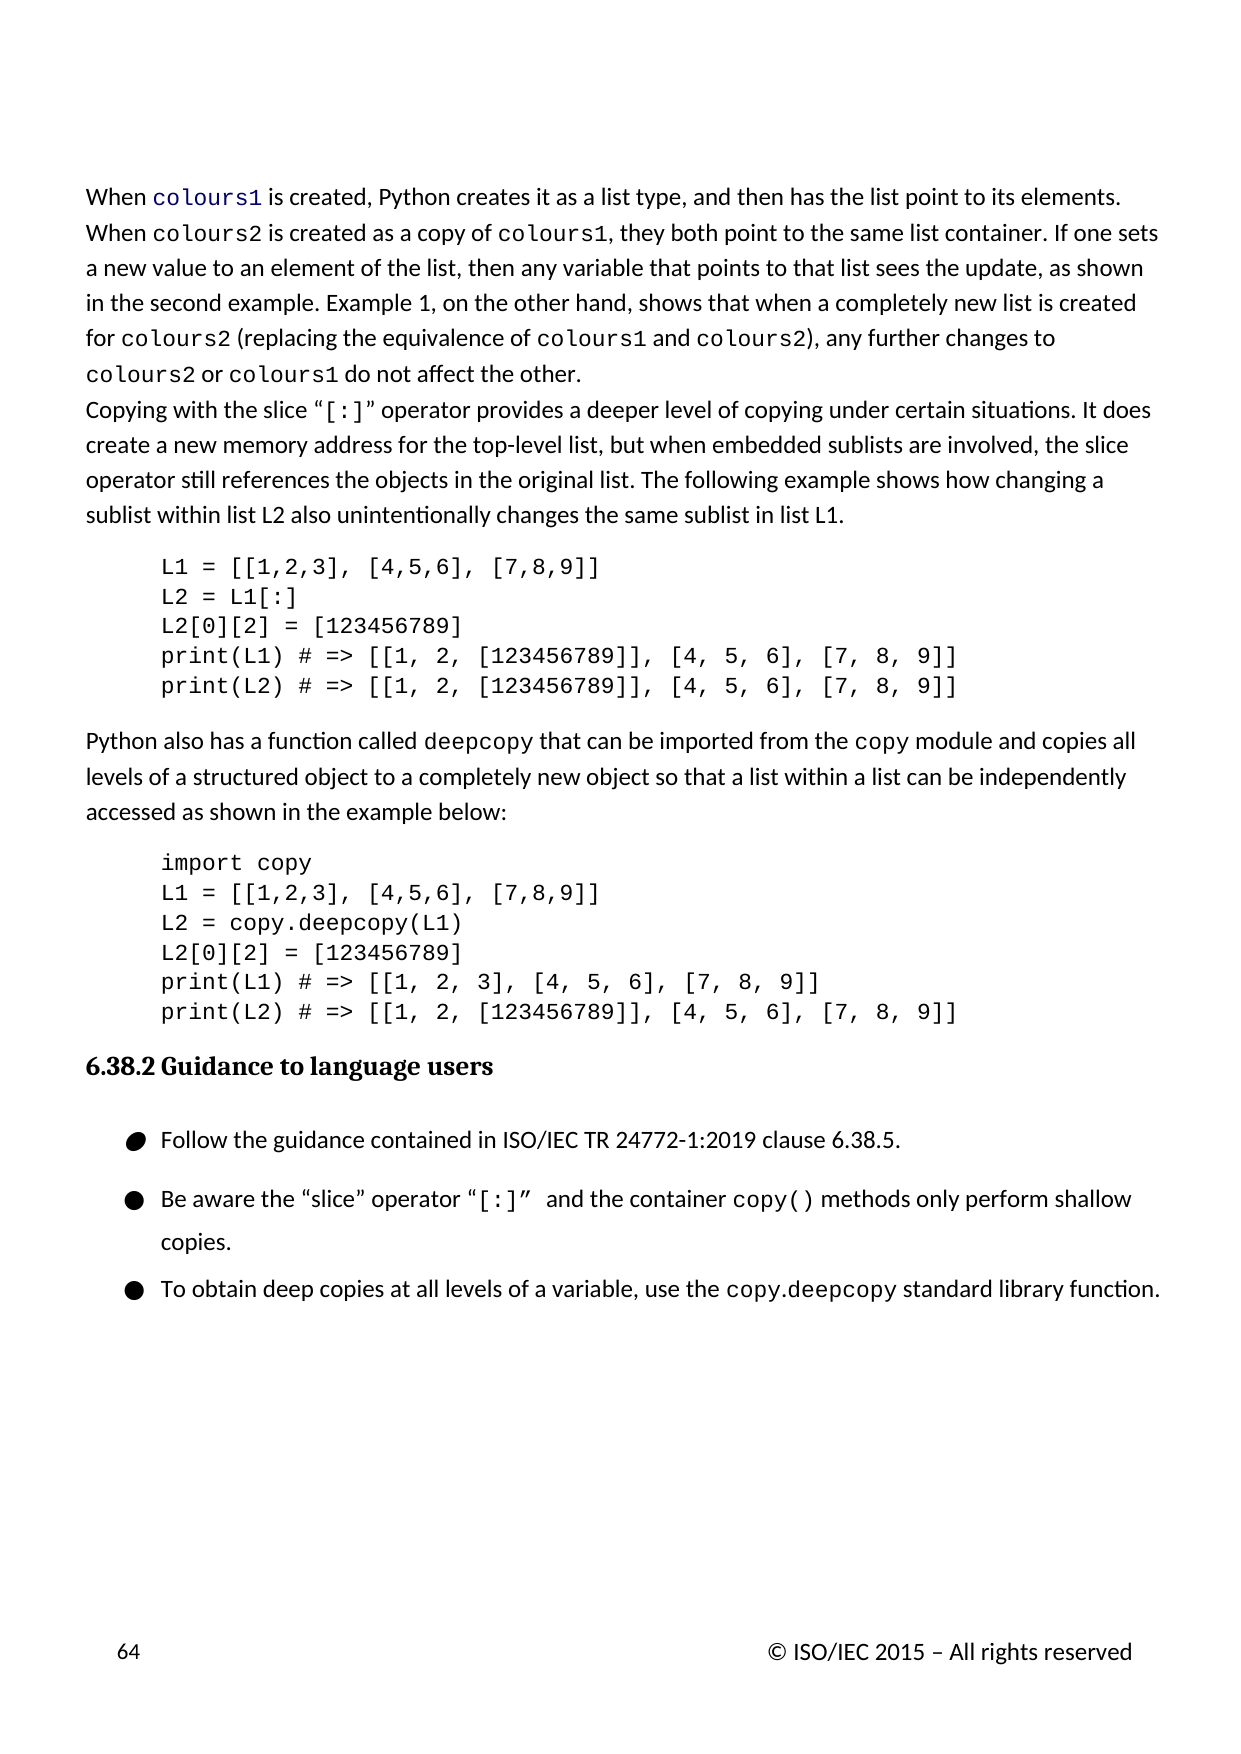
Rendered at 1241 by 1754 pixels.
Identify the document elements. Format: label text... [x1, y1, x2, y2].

list To obtain deep copies at all levels of a variable, use the copy.deepcopy standard library function. [123, 1261, 1164, 1312]
subtitle 6.38.2 Guidance to language users [86, 1051, 1164, 1082]
text When colours1 is created, Python creates it as a list type, and then has the list point to its elements. When colours2 is created as a copy of colours1, they both point to the same list container. If one sets a new value to an element of the list, then any variable that points to that list sees the update, as shown in the second example. Example 1, on the other hand, shows that when a completely new list is created for colours2 (replacing the equivalence of colours1 and colours2), any further changes to colours2 or colours1 do not affect the other. [86, 181, 1164, 389]
text L1 = [[1,2,3], [4,5,6], [7,8,9]] L2 = L1[:] L2[0][2] = [123456789] print(L1) # => [[1, 2, [123456789]], [4, 5, 6], [7, 8, 9]] print(L2) # => [[1, 2, [123456789]], [4, 5, 6], [7, 8, 9]] [161, 555, 1164, 700]
text Python also has a function called deepcopy that can be imported from the copy module and copies all levels of a structured object to a completely new object so that a list within a list can be independently accessed as shown in the example below: [86, 725, 1164, 826]
text import copy L1 = [[1,2,3], [4,5,6], [7,8,9]] L2 = copy.deepcopy(L1) L2[0][2] = [123456789] print(L1) # => [[1, 2, 3], [4, 5, 6], [7, 8, 9]] print(L2) # => [[1, 2, [123456789]], [4, 5, 6], [7, 8, 9]] [161, 851, 1164, 1026]
text Copying with the slice “[:]” operator provides a deeper level of copying under certain situations. It does create a new memory address for the top-level list, but when embedded sublists are involved, the slice operator still references the objects in the original list. The following example shows how changing a sublist within list L2 also unintentionally changes the same sublist in list L1. [86, 394, 1164, 530]
list Be aware the “slice” operator “[:]” and the container copy() methods only perform shallow copies. [123, 1170, 1164, 1256]
list Follow the guidance contained in ISO/IEC TR 24772-1:2019 clause 6.38.5. [123, 1111, 1164, 1162]
